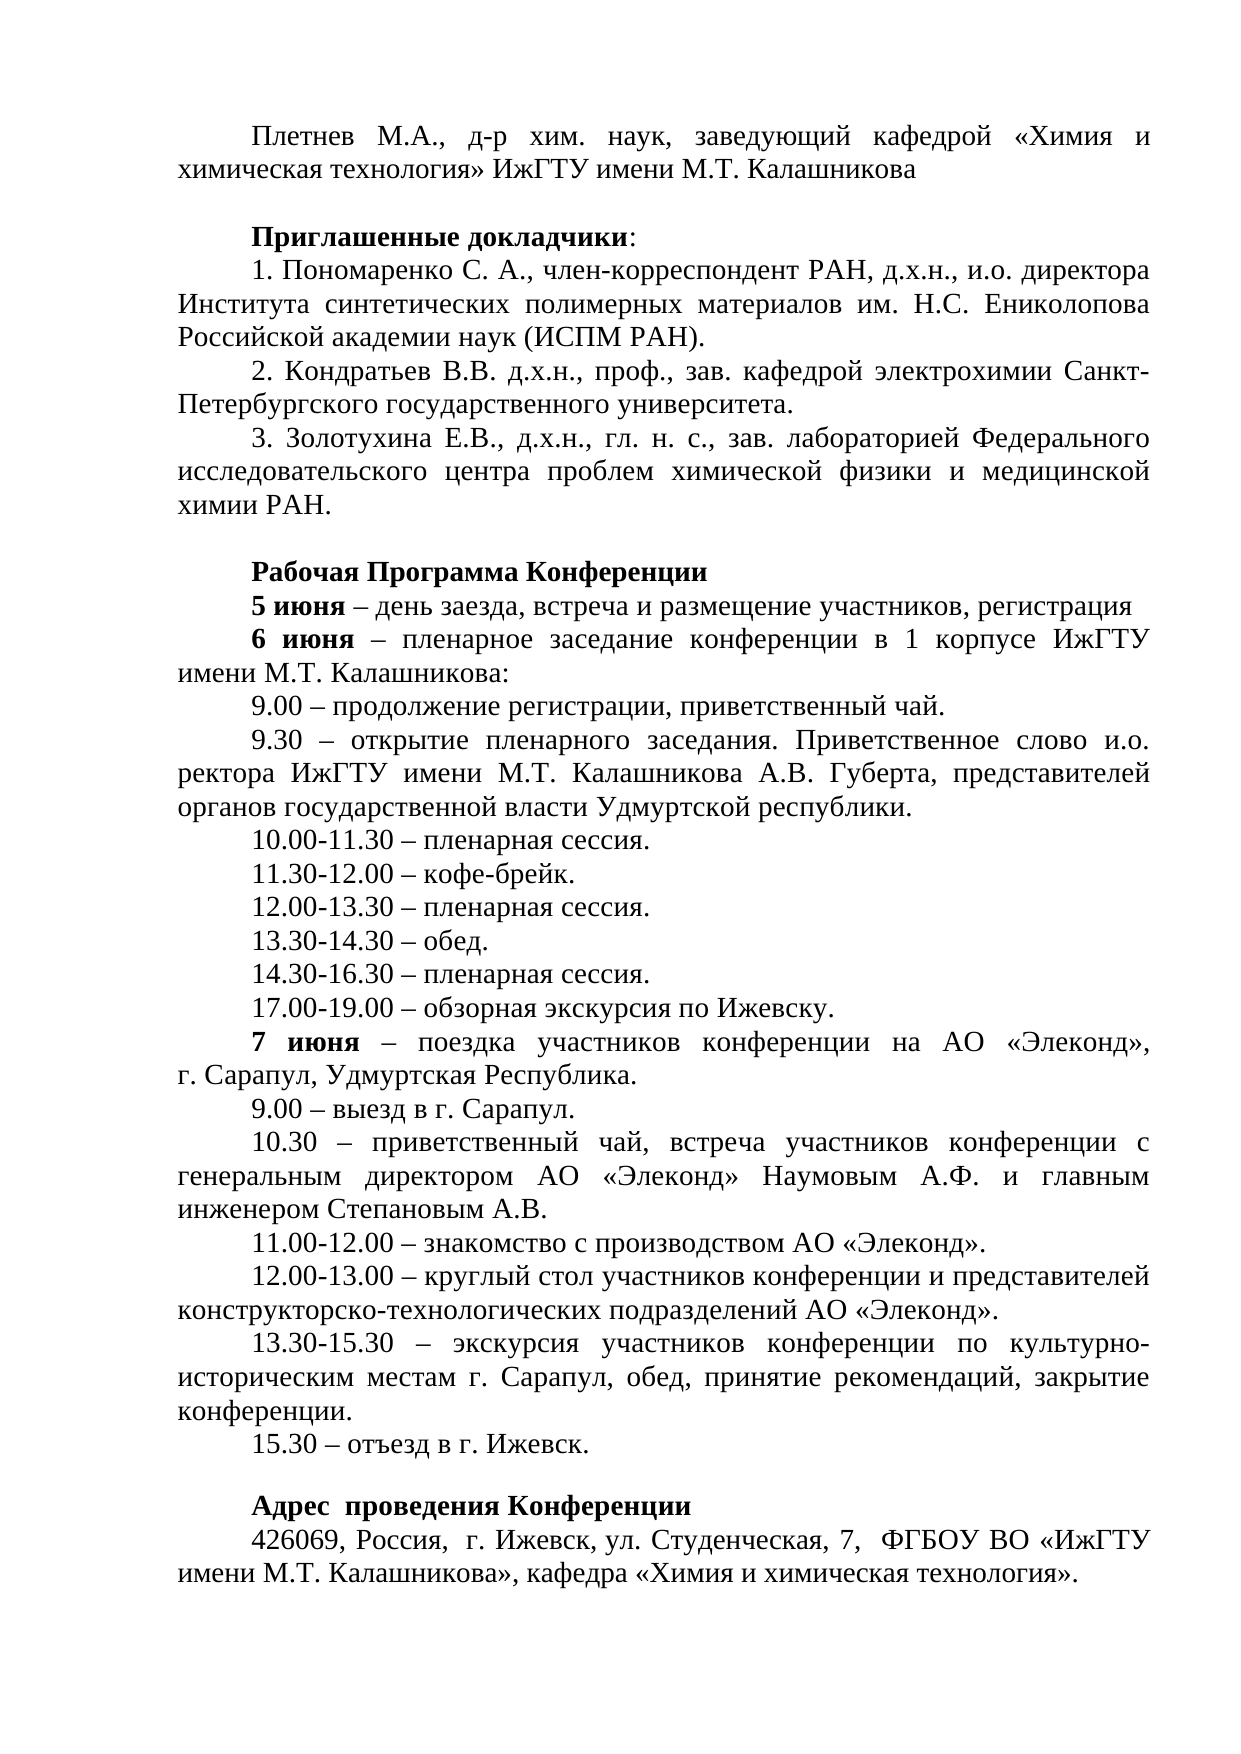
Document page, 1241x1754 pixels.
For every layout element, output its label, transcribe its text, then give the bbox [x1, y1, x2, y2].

text Приглашенные докладчики: [177, 219, 1152, 252]
text 426069, Россия, г. Ижевск, ул. Студенческая, 7, ФГБОУ ВО «ИжГТУ имени М.Т. Калашникова», кафедра «Химия и химическая технология». [177, 1522, 1152, 1589]
text 11.30-12.00 – кофе-брейк. [177, 856, 1152, 889]
text 17.00-19.00 – обзорная экскурсия по Ижевску. [177, 990, 1152, 1024]
text 10.30 – приветственный чай, встреча участников конференции с генеральным директором АО «Элеконд» Наумовым А.Ф. и главным инженером Степановым А.В. [177, 1124, 1152, 1225]
text Плетнев М.А., д-р хим. наук, заведующий кафедрой «Химия и химическая технология» ИжГТУ имени М.Т. Калашникова [177, 118, 1152, 185]
text 15.30 – отъезд в г. Ижевск. [177, 1426, 1152, 1460]
text 5 июня – день заезда, встреча и размещение участников, регистрация [177, 588, 1152, 621]
text Рабочая Программа Конференции [177, 554, 1152, 588]
text 13.30-14.30 – обед. [177, 923, 1152, 957]
text Адрес проведения Конференции [177, 1488, 1152, 1522]
text 6 июня – пленарное заседание конференции в 1 корпусе ИжГТУ имени М.Т. Калашникова: [177, 621, 1152, 688]
text 14.30-16.30 – пленарная сессия. [177, 957, 1152, 990]
text 7 июня – поездка участников конференции на АО «Элеконд», г. Сарапул, Удмуртская Республика. [177, 1024, 1152, 1091]
text 2. Кондратьев В.В. д.х.н., проф., зав. кафедрой электрохимии Санкт-Петербургского государственного университета. [177, 353, 1152, 420]
text 12.00-13.00 – круглый стол участников конференции и представителей конструкторско-технологических подразделений АО «Элеконд». [177, 1258, 1152, 1326]
text 11.00-12.00 – знакомство с производством АО «Элеконд». [177, 1225, 1152, 1258]
text 9.30 – открытие пленарного заседания. Приветственное слово и.о. ректора ИжГТУ имени М.Т. Калашникова А.В. Губерта, представителей органов государственной власти Удмуртской республики. [177, 722, 1152, 822]
text 10.00-11.30 – пленарная сессия. [177, 822, 1152, 856]
text 13.30-15.30 – экскурсия участников конференции по культурно-историческим местам г. Сарапул, обед, принятие рекомендаций, закрытие конференции. [177, 1326, 1152, 1426]
text 9.00 – выезд в г. Сарапул. [177, 1091, 1152, 1124]
text 1. Пономаренко С. А., член-корреспондент РАН, д.х.н., и.о. директора Института синтетических полимерных материалов им. Н.С. Ениколопова Российской академии наук (ИСПМ РАН). [177, 252, 1152, 353]
text 3. Золотухина Е.В., д.х.н., гл. н. с., зав. лабораторией Федерального исследовательского центра проблем химической физики и медицинской химии РАН. [177, 420, 1152, 521]
text 12.00-13.30 – пленарная сессия. [177, 889, 1152, 923]
text 9.00 – продолжение регистрации, приветственный чай. [177, 688, 1152, 722]
